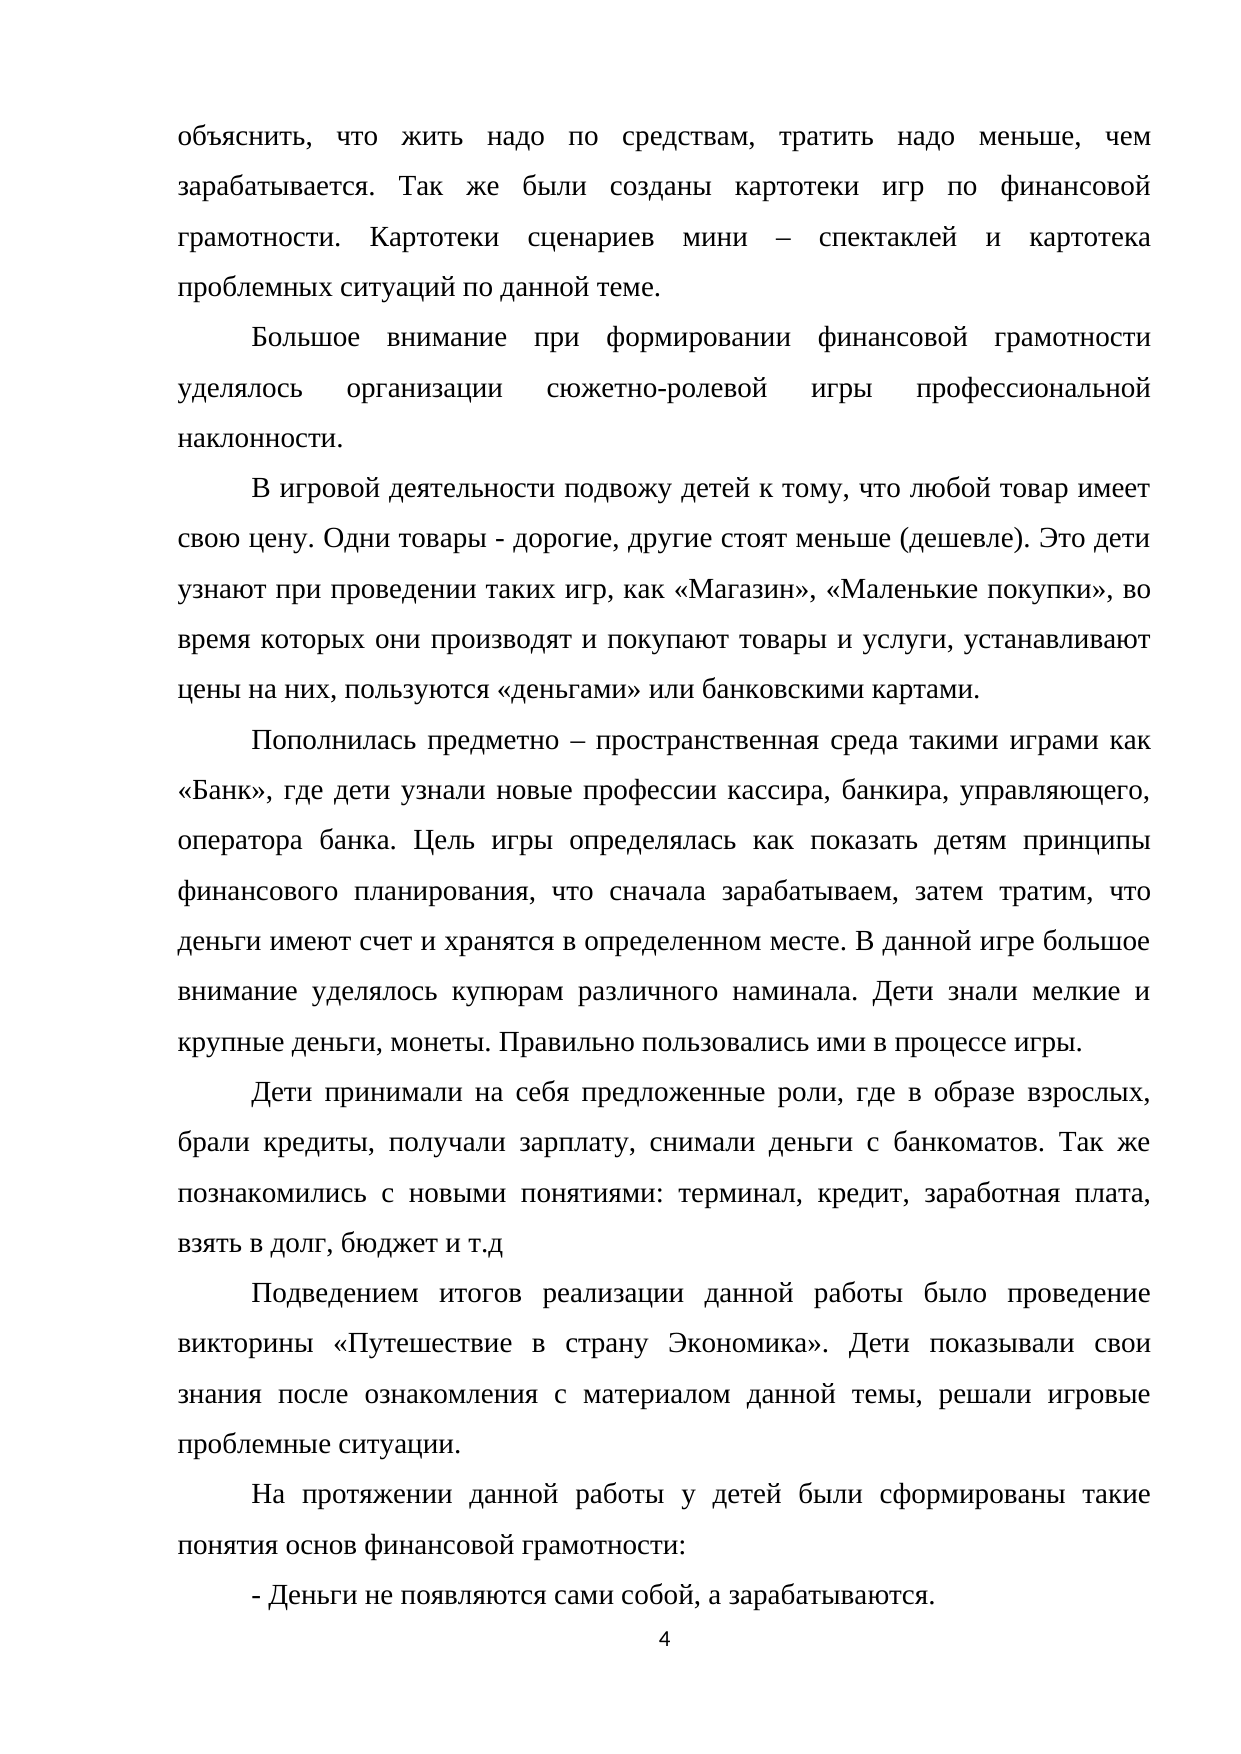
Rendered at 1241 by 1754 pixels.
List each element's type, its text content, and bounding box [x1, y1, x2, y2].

text Пополнилась предметно – пространственная среда такими играми как «Банк», где дети узнали новые профессии кассира, банкира, управляющего, оператора банка. Цель игры определялась как показать детям принципы финансового планирования, что сначала зарабатываем, затем тратим, что деньги имеют счет и хранятся в определенном месте. В данной игре большое внимание уделялось купюрам различного наминала. Дети знали мелкие и крупные деньги, монеты. Правильно пользовались ими в процессе игры. [177, 722, 1152, 1057]
text - Деньги не появляются сами собой, а зарабатываются. [177, 1577, 1152, 1611]
text Подведением итогов реализации данной работы было проведение викторины «Путешествие в страну Экономика». Дети показывали свои знания после ознакомления с материалом данной темы, решали игровые проблемные ситуации. [177, 1275, 1152, 1460]
text Большое внимание при формировании финансовой грамотности уделялось организации сюжетно-ролевой игры профессиональной наклонности. [177, 319, 1152, 453]
text На протяжении данной работы у детей были сформированы такие понятия основ финансовой грамотности: [177, 1477, 1152, 1560]
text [177, 118, 1152, 303]
text В игровой деятельности подвожу детей к тому, что любой товар имеет свою цену. Одни товары - дорогие, другие стоят меньше (дешевле). Это дети узнают при проведении таких игр, как «Магазин», «Маленькие покупки», во время которых они производят и покупают товары и услуги, устанавливают цены на них, пользуются «деньгами» или банковскими картами. [177, 470, 1152, 705]
text Дети принимали на себя предложенные роли, где в образе взрослых, брали кредиты, получали зарплату, снимали деньги с банкоматов. Так же познакомились с новыми понятиями: терминал, кредит, заработная плата, взять в долг, бюджет и т.д [177, 1074, 1152, 1258]
